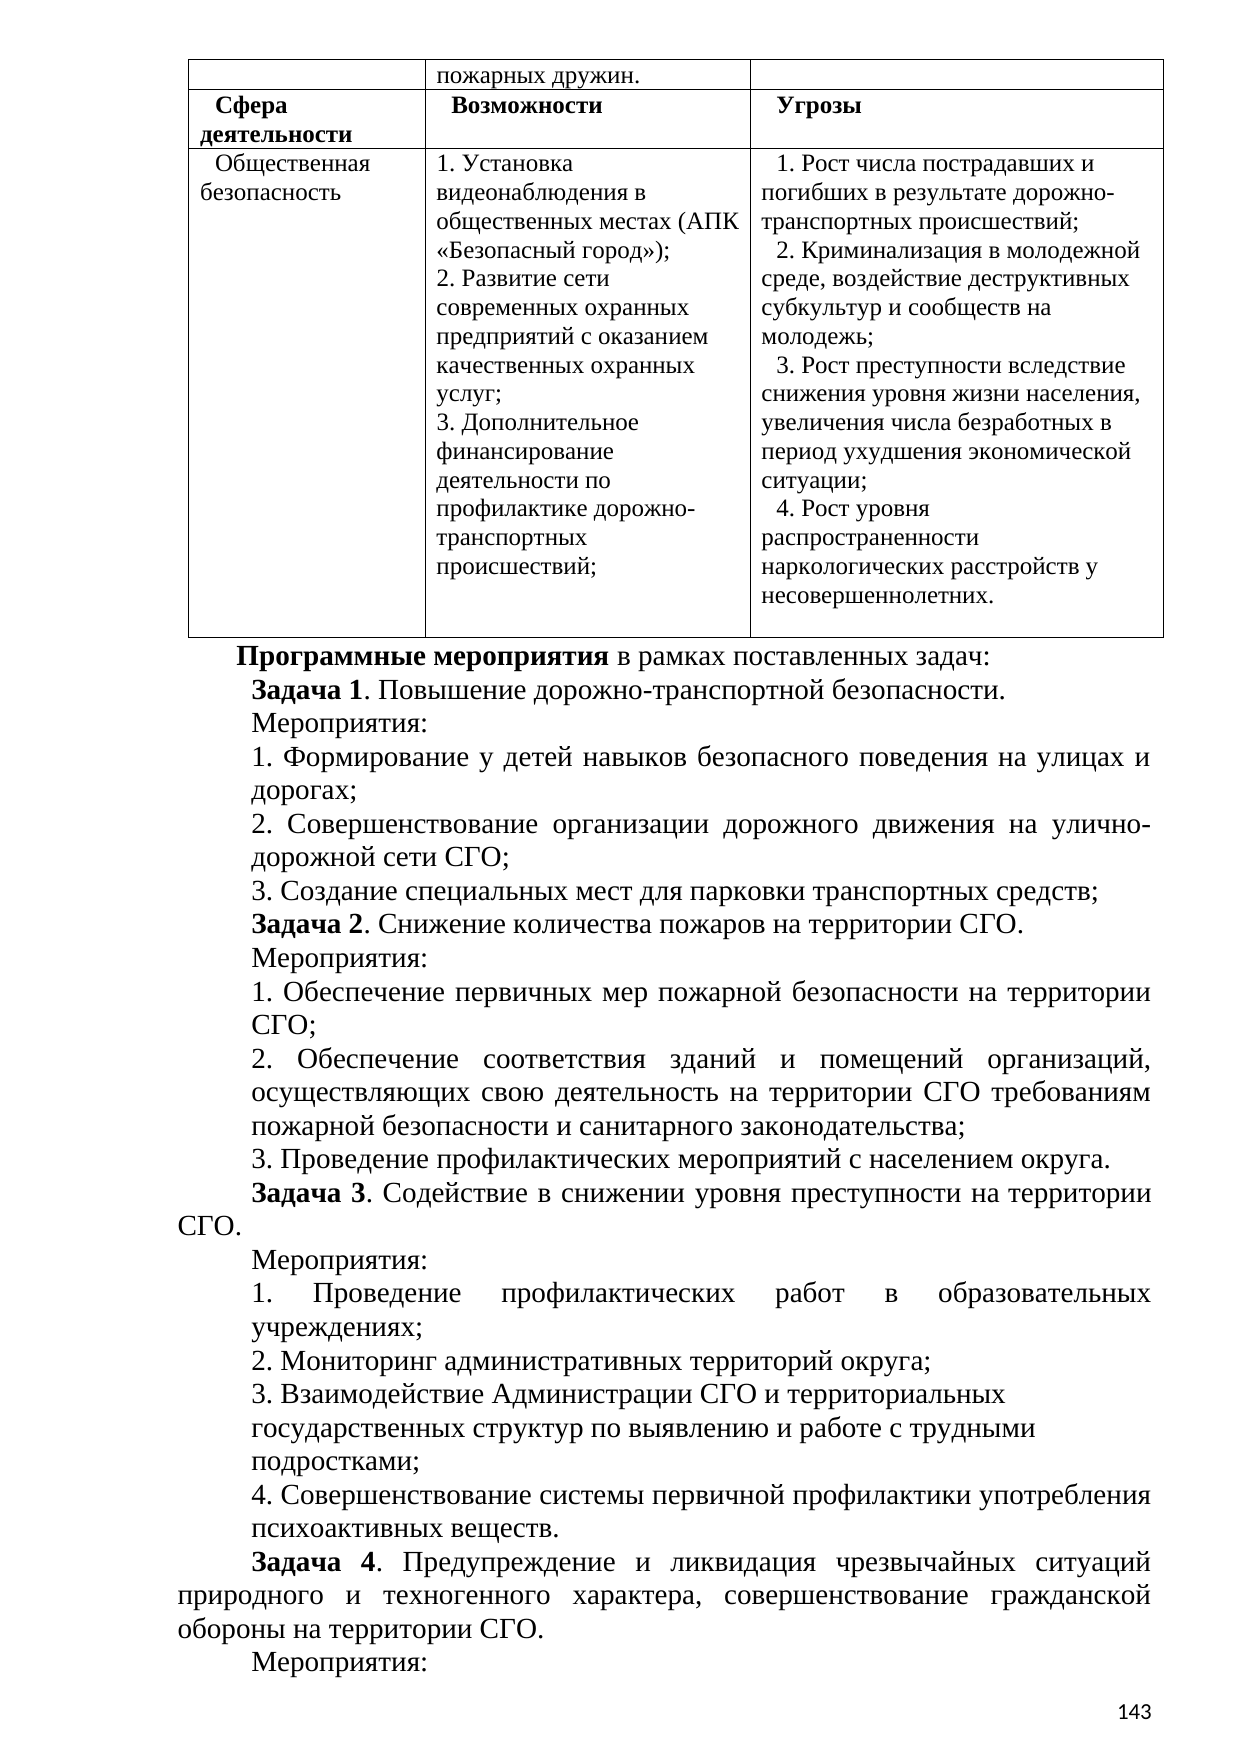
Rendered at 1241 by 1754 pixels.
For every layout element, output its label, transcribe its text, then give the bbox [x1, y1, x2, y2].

text 3. Взаимодействие Администрации СГО и территориальных государственных структур по выявлению и работе с трудными подростками; [251, 1376, 1152, 1477]
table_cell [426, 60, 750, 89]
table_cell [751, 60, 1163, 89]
text Программные мероприятия в рамках поставленных задач: [177, 638, 1152, 672]
text 1. Обеспечение первичных мер пожарной безопасности на территории СГО; [251, 974, 1152, 1041]
text Задача 3. Содействие в снижении уровня преступности на территории СГО. [177, 1175, 1152, 1242]
text Задача 2. Снижение количества пожаров на территории СГО. [177, 907, 1152, 940]
text Мероприятия: [177, 1644, 1152, 1678]
text 3. Создание специальных мест для парковки транспортных средств; [251, 873, 1152, 907]
text Задача 1. Повышение дорожно-транспортной безопасности. [177, 672, 1152, 705]
text 1. Проведение профилактических работ в образовательных учреждениях; [251, 1276, 1152, 1343]
text Мероприятия: [177, 1242, 1152, 1276]
text Задача 4. Предупреждение и ликвидация чрезвычайных ситуаций природного и техногенного характера, совершенствование гражданской обороны на территории СГО. [177, 1544, 1152, 1644]
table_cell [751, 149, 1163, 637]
text 2. Обеспечение соответствия зданий и помещений организаций, осуществляющих свою деятельность на территории СГО требованиям пожарной безопасности и санитарного законодательства; [251, 1041, 1152, 1141]
text 2. Совершенствование организации дорожного движения на улично-дорожной сети СГО; [251, 806, 1152, 873]
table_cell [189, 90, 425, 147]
text Мероприятия: [177, 705, 1152, 739]
text 3. Проведение профилактических мероприятий с населением округа. [251, 1141, 1152, 1175]
text 4. Совершенствование системы первичной профилактики употребления психоактивных веществ. [251, 1477, 1152, 1544]
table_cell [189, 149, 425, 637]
text 2. Мониторинг административных территорий округа; [251, 1343, 1152, 1376]
text Мероприятия: [177, 940, 1152, 974]
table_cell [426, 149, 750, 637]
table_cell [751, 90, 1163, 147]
text 1. Формирование у детей навыков безопасного поведения на улицах и дорогах; [251, 739, 1152, 806]
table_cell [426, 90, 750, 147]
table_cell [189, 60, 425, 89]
